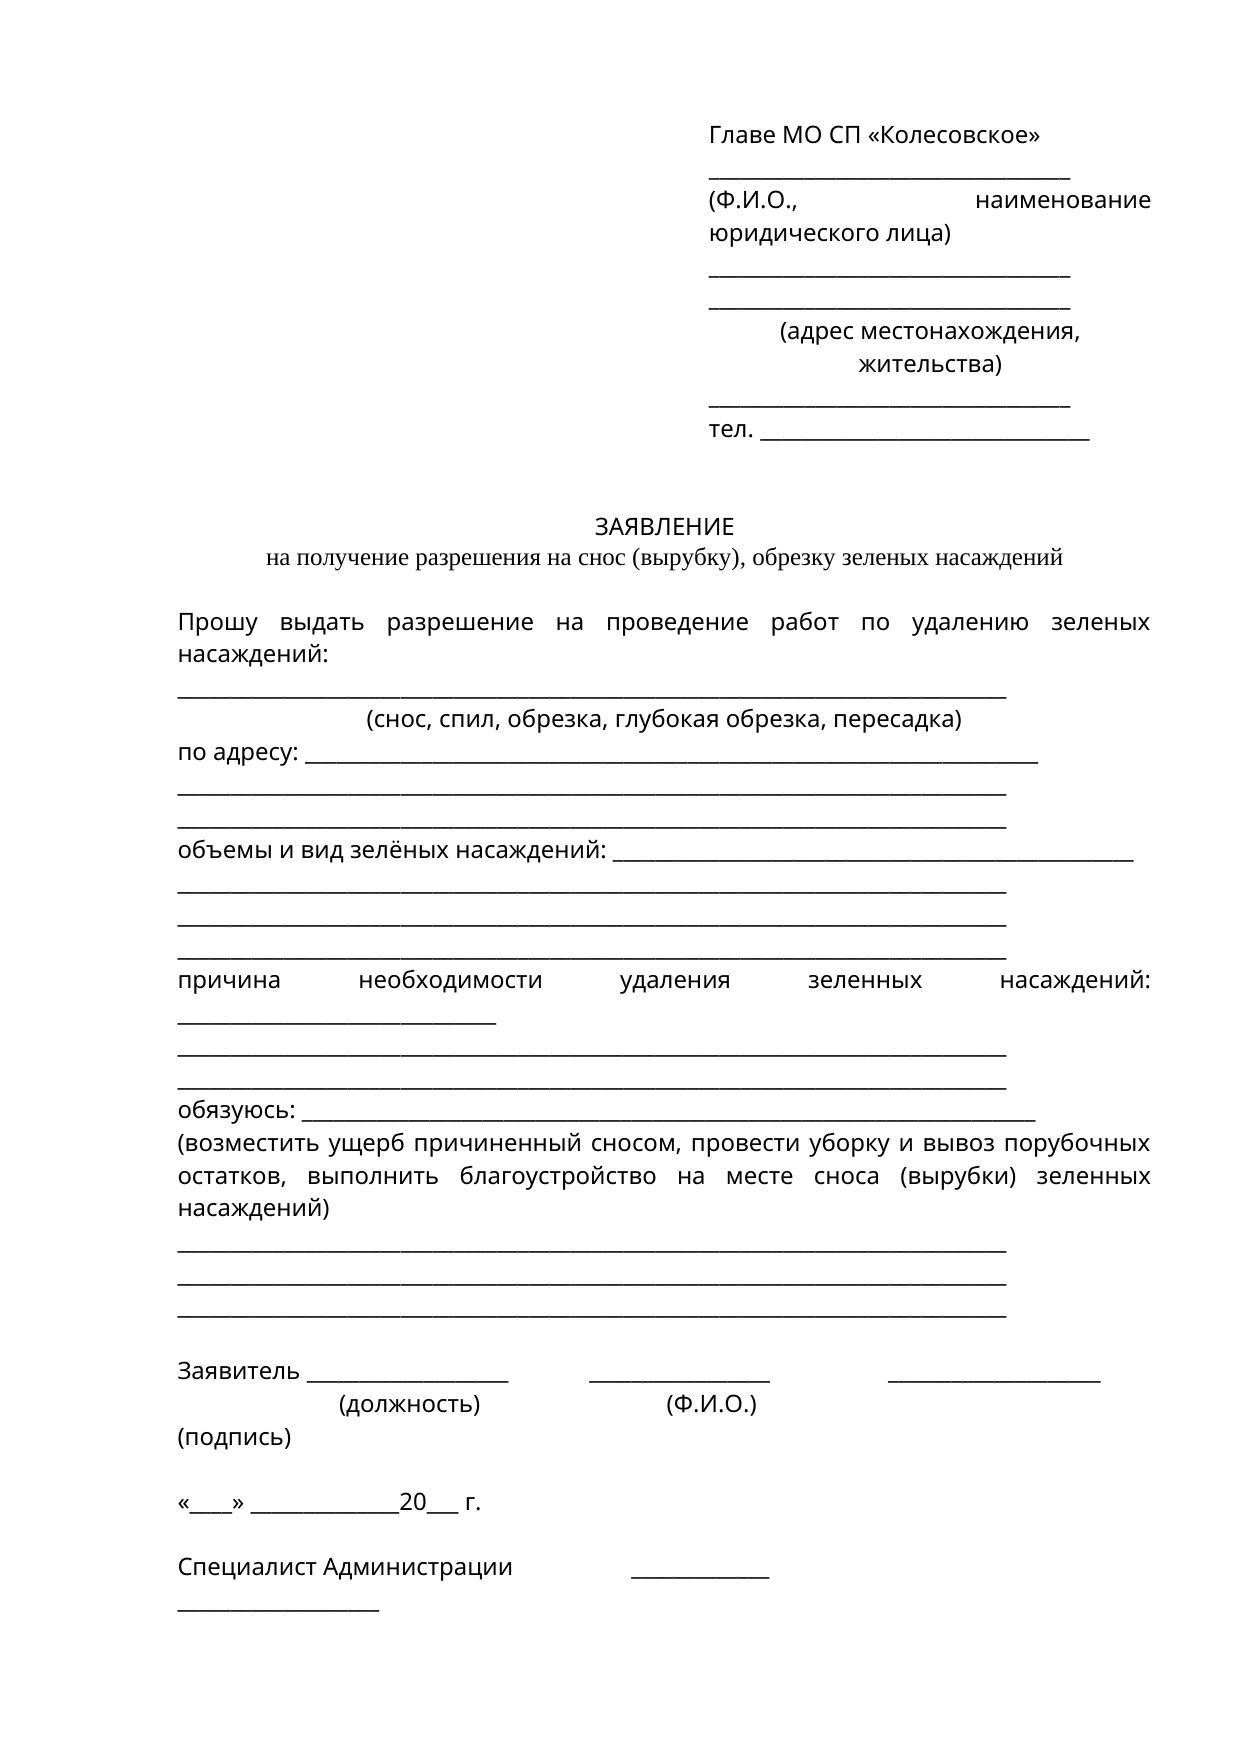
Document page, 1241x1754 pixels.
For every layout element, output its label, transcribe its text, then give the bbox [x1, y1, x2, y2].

text ЗАЯВЛЕНИЕ [177, 509, 1152, 542]
text ______________________________________________________________________________ [177, 1256, 1152, 1289]
text на получение разрешения на снос (вырубку), обрезку зеленых насаждений [177, 542, 1152, 571]
text ______________________________________________________________________________ [177, 1224, 1152, 1256]
text __________________________________ [709, 379, 1152, 412]
text ______________________________________________________________________________ [177, 1061, 1152, 1093]
text по адресу: _____________________________________________________________________ [177, 735, 1152, 767]
text __________________________________ [709, 248, 1152, 281]
text ______________________________________________________________________________ [177, 1028, 1152, 1061]
text Главе МО СП «Колесовское» [709, 118, 1152, 151]
text ______________________________________________________________________________ [177, 767, 1152, 800]
text Прошу выдать разрешение на проведение работ по удалению зеленых насаждений: ______________________________________________________________________________ [177, 604, 1152, 702]
text (Ф.И.О., наименование юридического лица) [709, 183, 1152, 248]
text ______________________________________________________________________________ [177, 800, 1152, 832]
text тел. _______________________________ [709, 412, 1152, 444]
text (возместить ущерб причиненный сносом, провести уборку и вывоз порубочных остатков, выполнить благоустройство на месте сноса (вырубки) зеленных насаждений) [177, 1126, 1152, 1224]
text ______________________________________________________________________________ [177, 865, 1152, 898]
text «____» ______________20___ г. [177, 1484, 1152, 1517]
text (снос, спил, обрезка, глубокая обрезка, пересадка) [177, 702, 1152, 735]
text Заявитель ___________________ _________________ ____________________ [177, 1354, 1152, 1387]
text (адрес местонахождения, жительства) [709, 314, 1152, 379]
text причина необходимости удаления зеленных насаждений: ______________________________ [177, 963, 1152, 1028]
text (должность) (Ф.И.О.) (подпись) [177, 1387, 1152, 1452]
text Специалист Администрации _____________ ___________________ [177, 1550, 1152, 1615]
text ______________________________________________________________________________ [177, 898, 1152, 930]
text объемы и вид зелёных насаждений: _________________________________________________ [177, 832, 1152, 865]
text __________________________________ [709, 151, 1152, 183]
text обязуюсь: _____________________________________________________________________ [177, 1093, 1152, 1126]
text ______________________________________________________________________________ [177, 1289, 1152, 1322]
text __________________________________ [709, 281, 1152, 314]
text ______________________________________________________________________________ [177, 930, 1152, 963]
